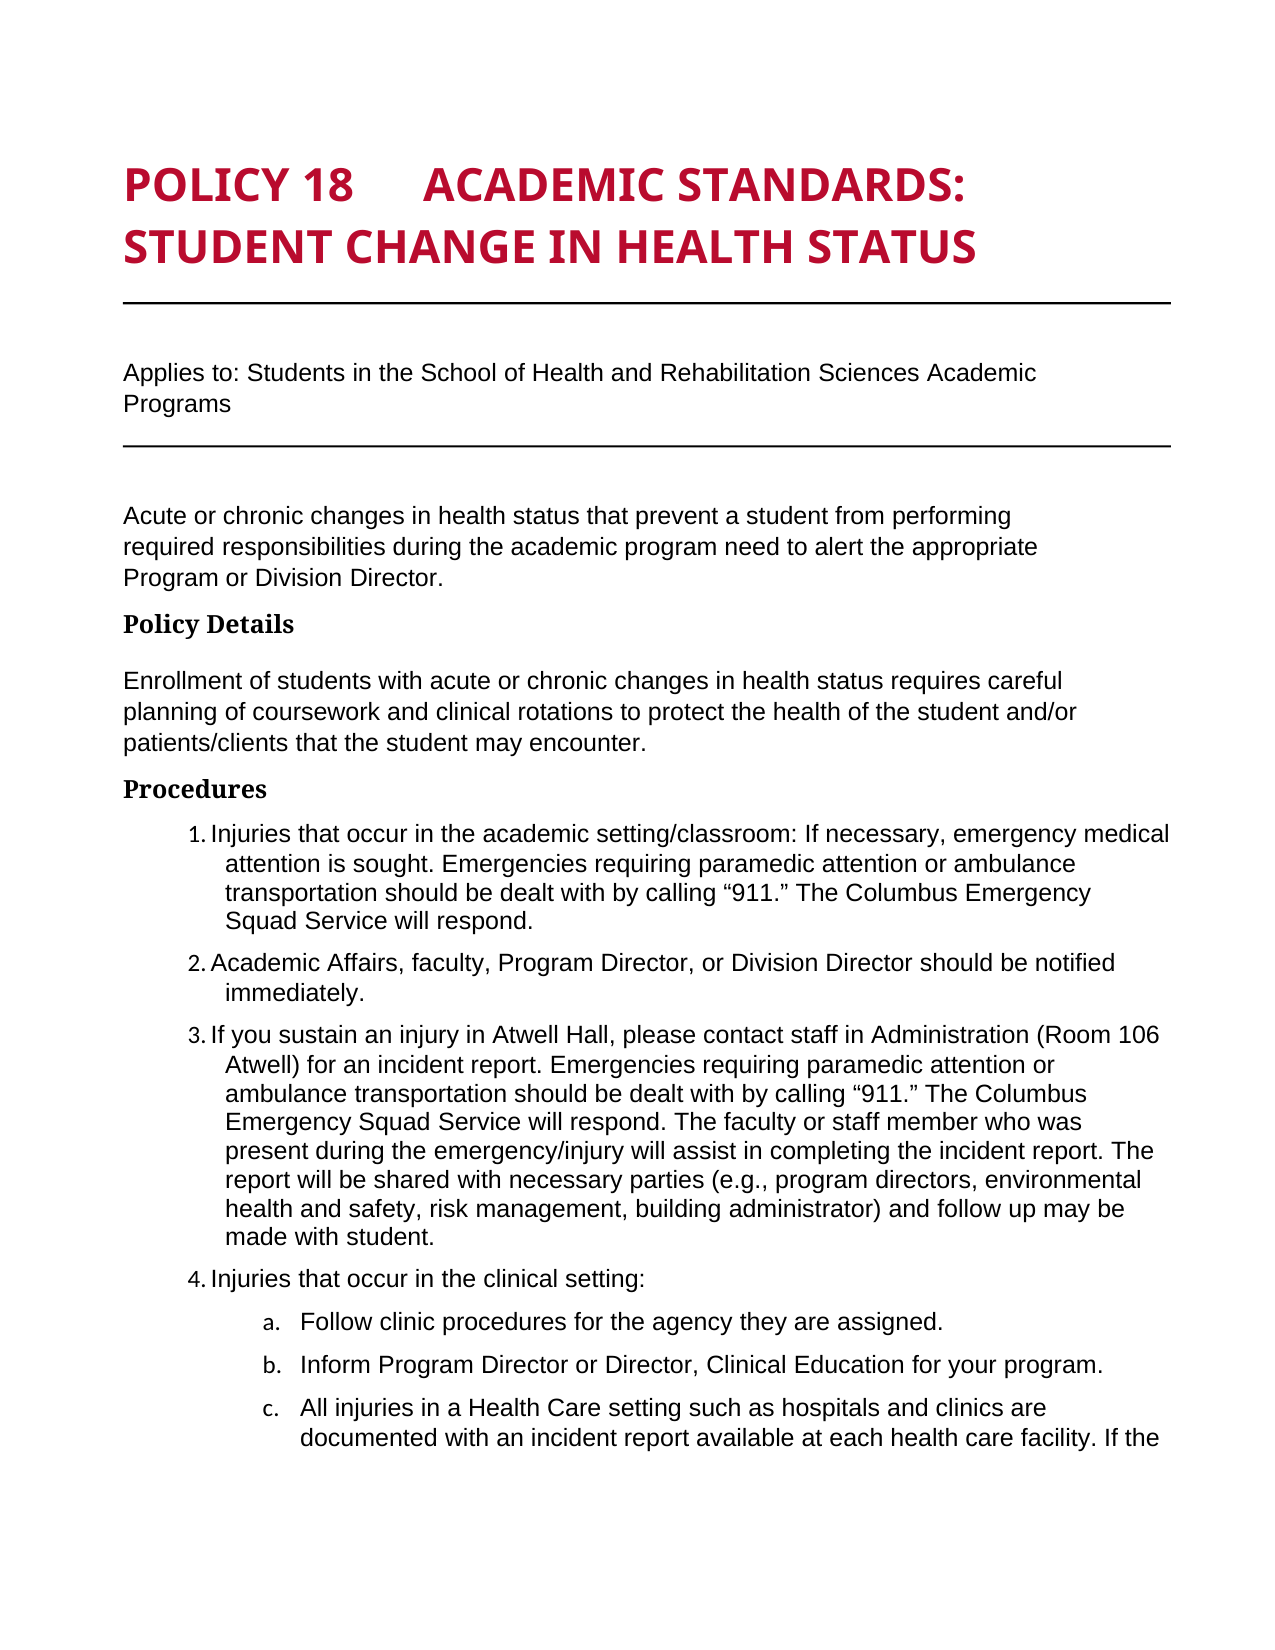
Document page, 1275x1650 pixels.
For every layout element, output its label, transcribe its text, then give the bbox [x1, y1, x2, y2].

text Acute or chronic changes in health status that prevent a student from performing required responsibilities during the academic program need to alert the appropriate Program or Division Director. [123, 501, 1111, 592]
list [262, 1393, 1171, 1452]
list Follow clinic procedures for the agency they are assigned. [262, 1307, 1171, 1337]
list Academic Affairs, faculty, Program Director, or Division Director should be notified immediately. [187, 947, 1171, 1007]
subtitle Policy Details [123, 607, 1171, 641]
list If you sustain an injury in Atwell Hall, please contact staff in Administration (Room 106 Atwell) for an incident report. Emergencies requiring paramedic attention or ambulance transportation should be dealt with by calling “911.” The Columbus Emergency Squad Service will respond. The faculty or staff member who was present during the emergency/injury will assist in completing the incident report. The report will be shared with necessary parties (e.g., program directors, environmental health and safety, risk management, building administrator) and follow up may be made with student. [187, 1019, 1171, 1251]
list Injuries that occur in the academic setting/classroom: If necessary, emergency medical attention is sought. Emergencies requiring paramedic attention or ambulance transportation should be dealt with by calling “911.” The Columbus Emergency Squad Service will respond. [187, 818, 1171, 935]
list Inform Program Director or Director, Clinical Education for your program. [262, 1349, 1171, 1380]
subtitle Policy 18 Academic Standards: Student Change in Health Status [123, 152, 1171, 277]
text Enrollment of students with acute or chronic changes in health status requires careful planning of coursework and clinical rotations to protect the health of the student and/or patients/clients that the student may encounter. [123, 666, 1111, 757]
subtitle Procedures [123, 772, 1171, 806]
text Applies to: Students in the School of Health and Rehabilitation Sciences Academic Programs [123, 358, 1111, 418]
list Injuries that occur in the clinical setting: [187, 1263, 1171, 1294]
